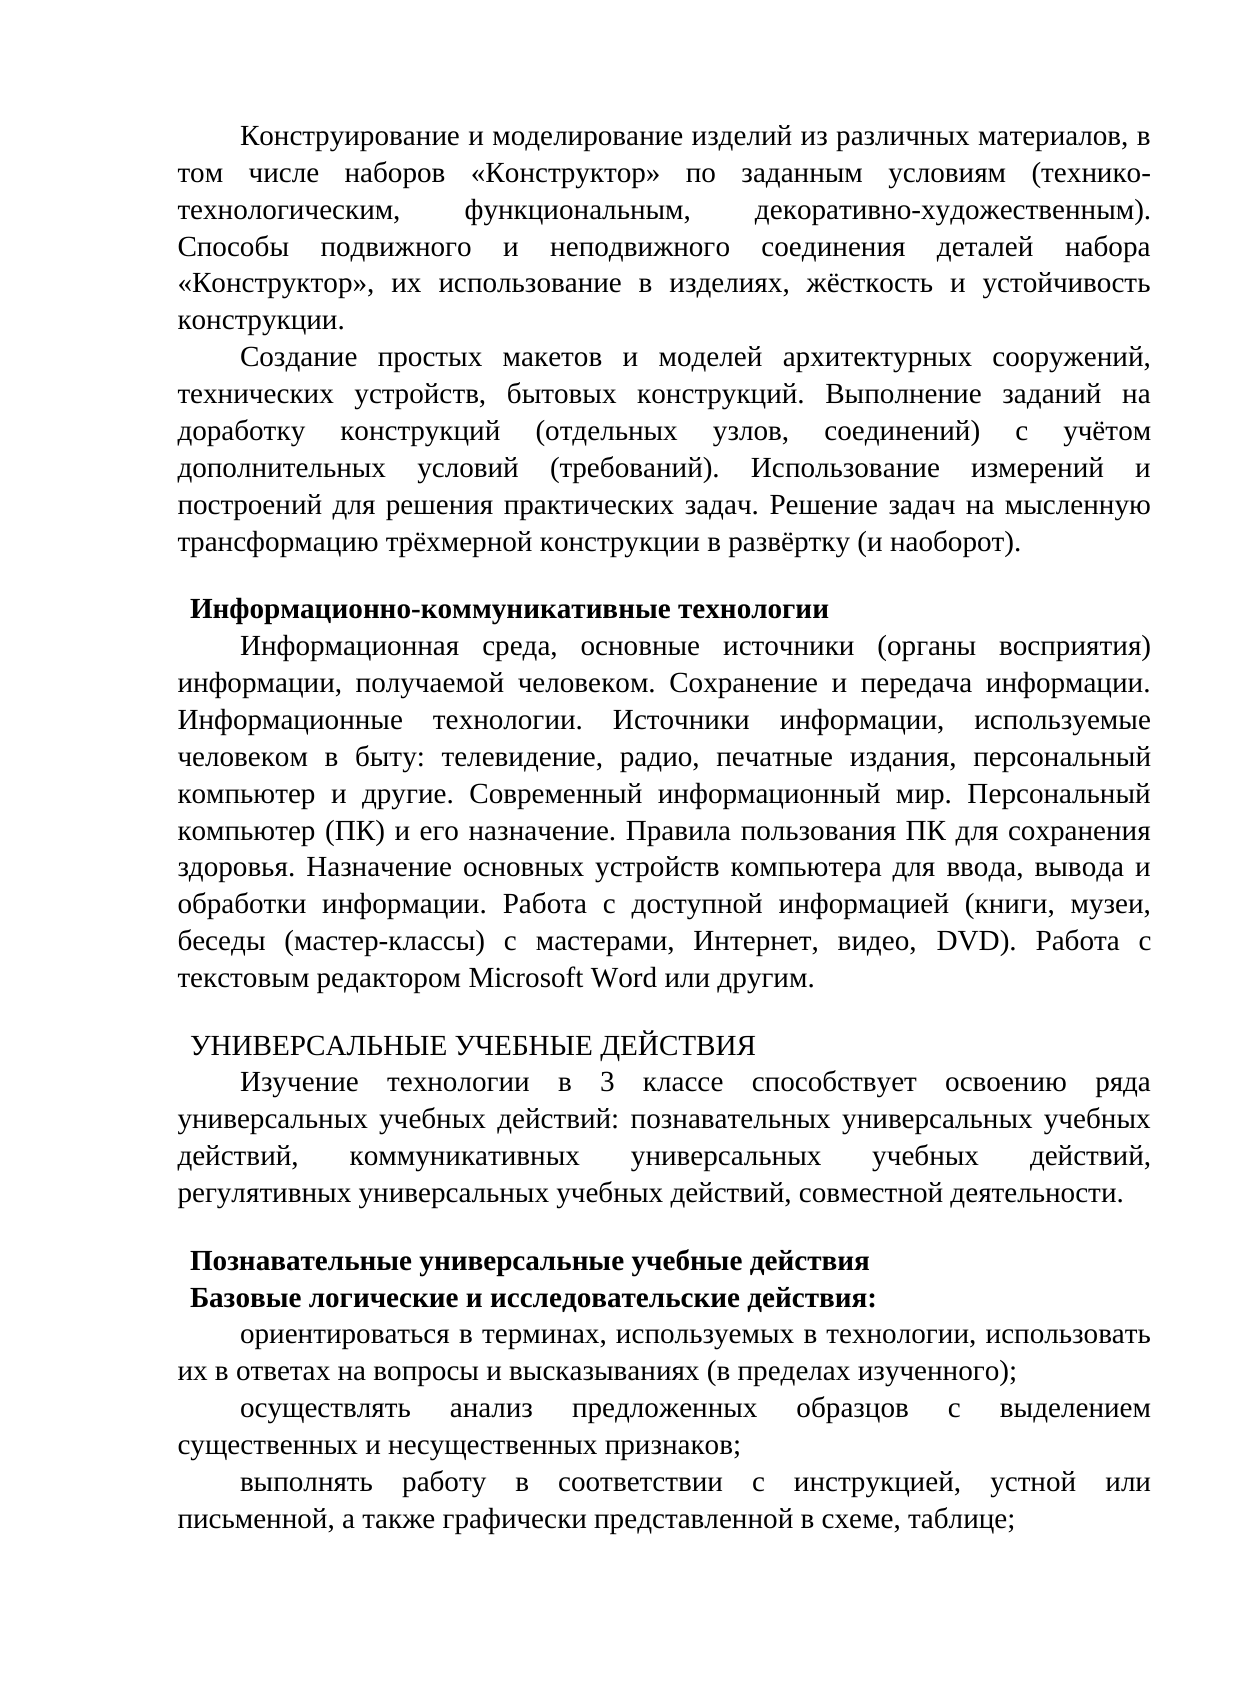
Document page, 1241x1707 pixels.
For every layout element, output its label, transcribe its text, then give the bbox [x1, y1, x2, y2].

text Информационная среда, основные источники (органы восприятия) информации, получаемой человеком. Сохранение и передача информации. Информационные технологии. Источники информации, используемые человеком в быту: телевидение, радио, печатные издания, персональный компьютер и другие. Современный информационный мир. Персональный компьютер (ПК) и его назначение. Правила пользования ПК для сохранения здоровья. Назначение основных устройств компьютера для ввода, вывода и обработки информации. Работа с доступной информацией (книги, музеи, беседы (мастер-классы) с мастерами, Интернет, видео, DVD). Работа с текстовым редактором Microsoft Word или другим. [177, 628, 1152, 994]
text выполнять работу в соответствии с инструкцией, устной или письменной, а также графически представленной в схеме, таблице; [177, 1464, 1152, 1534]
text УНИВЕРСАЛЬНЫЕ УЧЕБНЫЕ ДЕЙСТВИЯ [190, 1028, 1152, 1061]
text Базовые логические и исследовательские действия: [190, 1280, 1152, 1313]
text Познавательные универсальные учебные действия [190, 1243, 1152, 1276]
text осуществлять анализ предложенных образцов с выделением существенных и несущественных признаков; [177, 1390, 1152, 1461]
text Информационно-коммуникативные технологии [190, 591, 1152, 625]
text ориентироваться в терминах, используемых в технологии, использовать их в ответах на вопросы и высказываниях (в пределах изученного); [177, 1317, 1152, 1387]
text Изучение технологии в 3 классе способствует освоению ряда универсальных учебных действий: познавательных универсальных учебных действий, коммуникативных универсальных учебных действий, регулятивных универсальных учебных действий, совместной деятельности. [177, 1064, 1152, 1209]
text Конструирование и моделирование изделий из различных материалов, в том числе наборов «Конструктор» по заданным условиям (технико-технологическим, функциональным, декоративно-художественным). Способы подвижного и неподвижного соединения деталей набора «Конструктор», их использование в изделиях, жёсткость и устойчивость конструкции. [177, 118, 1152, 336]
text Создание простых макетов и моделей архитектурных сооружений, технических устройств, бытовых конструкций. Выполнение заданий на доработку конструкций (отдельных узлов, соединений) с учётом дополнительных условий (требований). Использование измерений и построений для решения практических задач. Решение задач на мысленную трансформацию трёхмерной конструкции в развёртку (и наоборот). [177, 339, 1152, 557]
